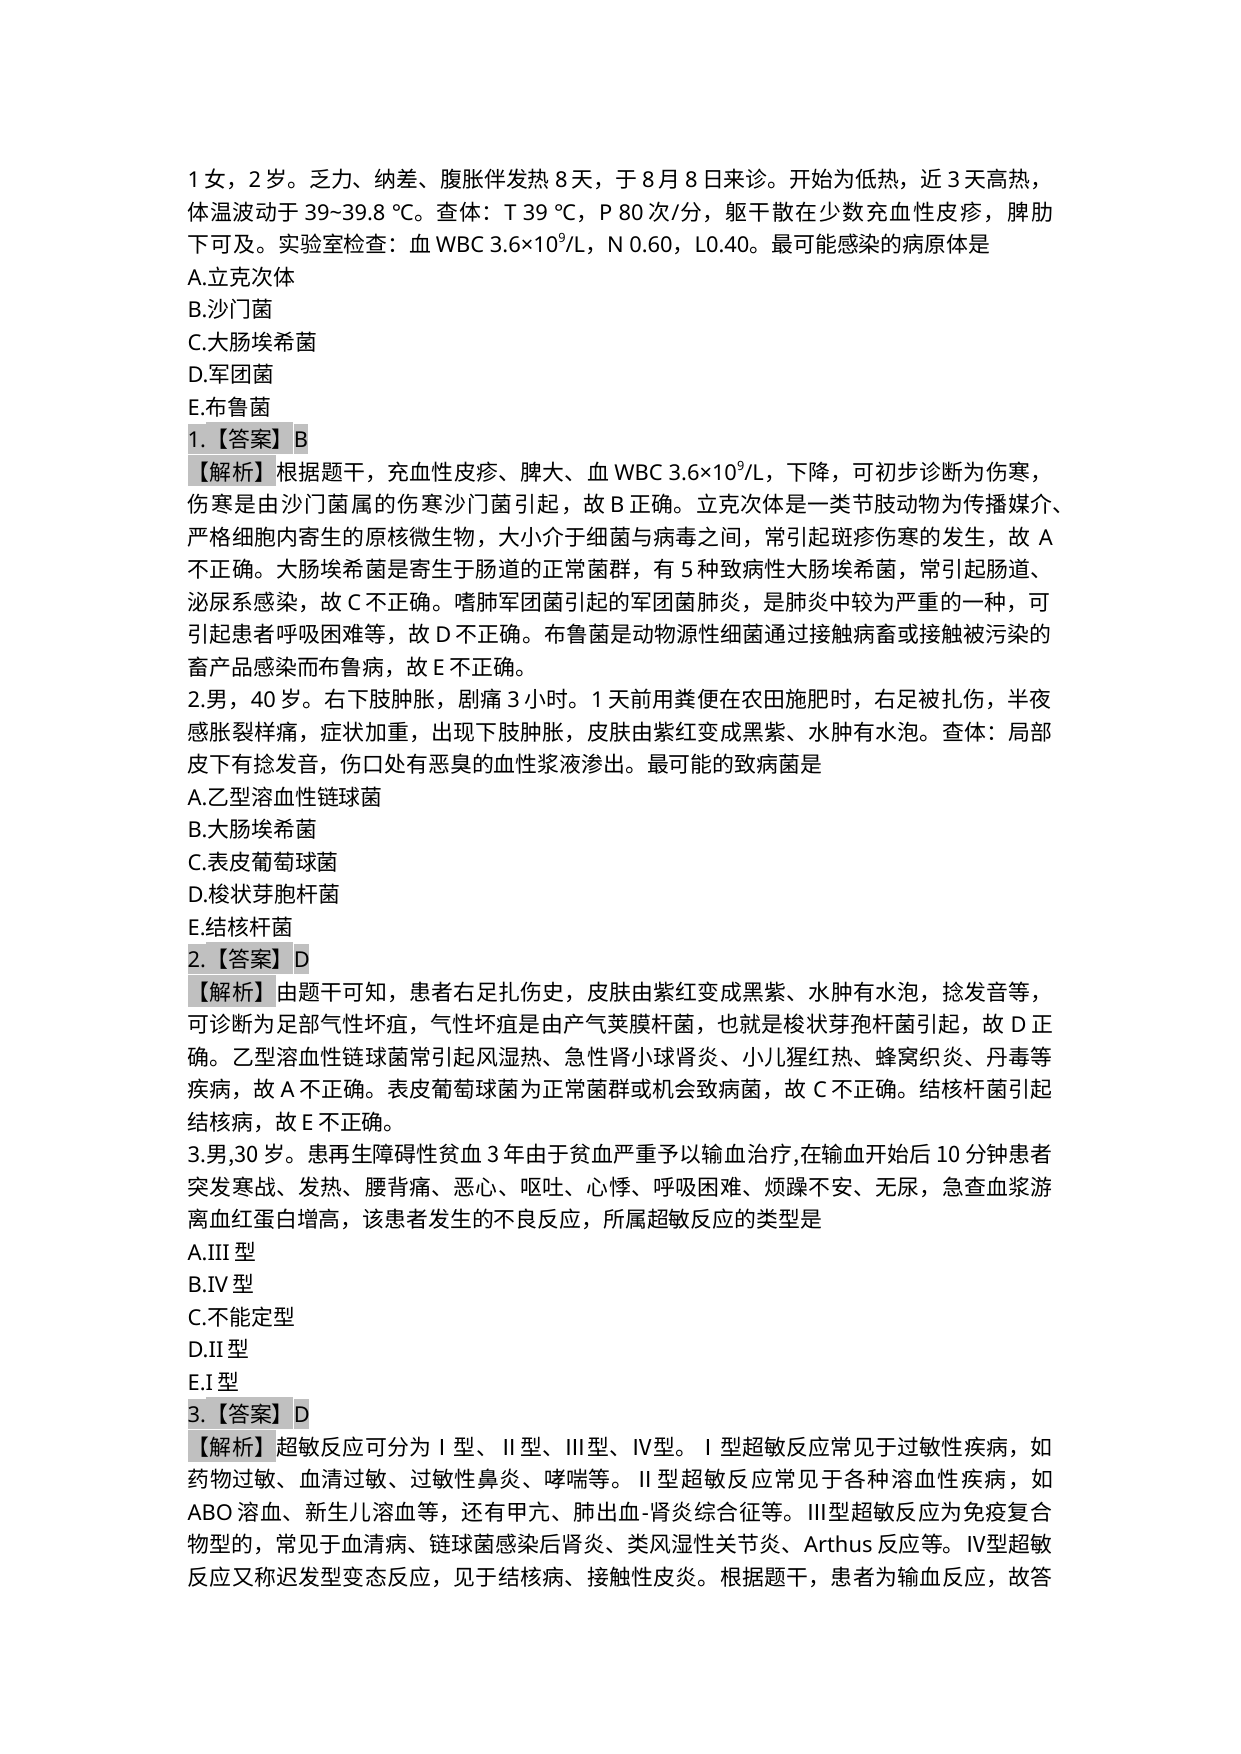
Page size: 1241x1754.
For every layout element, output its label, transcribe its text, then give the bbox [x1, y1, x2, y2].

text 3.【答案】D [293, 1397, 1053, 1429]
text A.乙型溶血性链球菌 [187, 779, 1053, 812]
text A.立克次体 [187, 259, 1053, 292]
text D.梭状芽胞杆菌 [187, 877, 1053, 909]
text A.III型 [187, 1234, 1053, 1267]
text D.II型 [187, 1332, 1053, 1364]
text D.军团菌 [187, 357, 1053, 389]
text 2.【答案】D [293, 942, 1053, 974]
text 【解析】由题干可知，患者右足扎伤史，皮肤由紫红变成黑紫、水肿有水泡，捻发音等，可诊断为足部气性坏疽，气性坏疽是由产气荚膜杆菌，也就是梭状芽孢杆菌引起，故D正确。乙型溶血性链球菌常引起风湿热、急性肾小球肾炎、小儿猩红热、蜂窝织炎、丹毒等疾病，故A不正确。表皮葡萄球菌为正常菌群或机会致病菌，故C不正确。结核杆菌引起结核病，故E不正确。 [187, 974, 1053, 1137]
text B.大肠埃希菌 [187, 812, 1053, 844]
text 2.男，40岁。右下肢肿胀，剧痛3小时。1天前用粪便在农田施肥时，右足被扎伤，半夜感胀裂样痛，症状加重，出现下肢肿胀，皮肤由紫红变成黑紫、水肿有水泡。查体：局部皮下有捻发音，伤口处有恶臭的血性浆液渗出。最可能的致病菌是 [187, 682, 1053, 779]
text B.IV型 [187, 1267, 1053, 1299]
text E.布鲁菌 [187, 389, 1053, 422]
text 1女，2岁。乏力、纳差、腹胀伴发热8天，于8月8日来诊。开始为低热，近3天高热，体温波动于39~39.8 ℃。查体：T 39 ℃，P 80次/分，躯干散在少数充血性皮疹，脾肋下可及。实验室检查：血WBC 3.6×109/L，N 0.60，L0.40。最可能感染的病原体是 [187, 162, 1053, 259]
text 1.【答案】B [293, 422, 1053, 454]
text 【解析】根据题干，充血性皮疹、脾大、血WBC 3.6×109/L，下降，可初步诊断为伤寒，伤寒是由沙门菌属的伤寒沙门菌引起，故B正确。立克次体是一类节肢动物为传播媒介、严格细胞内寄生的原核微生物，大小介于细菌与病毒之间，常引起斑疹伤寒的发生，故A不正确。大肠埃希菌是寄生于肠道的正常菌群，有5种致病性大肠埃希菌，常引起肠道、泌尿系感染，故C不正确。嗜肺军团菌引起的军团菌肺炎，是肺炎中较为严重的一种，可引起患者呼吸困难等，故D不正确。布鲁菌是动物源性细菌通过接触病畜或接触被污染的畜产品感染而布鲁病，故E不正确。 [187, 454, 1053, 682]
text C.大肠埃希菌 [187, 324, 1053, 357]
text C.表皮葡萄球菌 [187, 844, 1053, 877]
text E.I型 [187, 1364, 1053, 1397]
text E.结核杆菌 [187, 909, 1053, 942]
text B.沙门菌 [187, 292, 1053, 324]
text C.不能定型 [187, 1299, 1053, 1332]
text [187, 1429, 1053, 1592]
text 3.男,30岁。患再生障碍性贫血3年由于贫血严重予以输血治疗,在输血开始后10分钟患者突发寒战、发热、腰背痛、恶心、呕吐、心悸、呼吸困难、烦躁不安、无尿，急查血浆游离血红蛋白增高，该患者发生的不良反应，所属超敏反应的类型是 [187, 1137, 1053, 1234]
